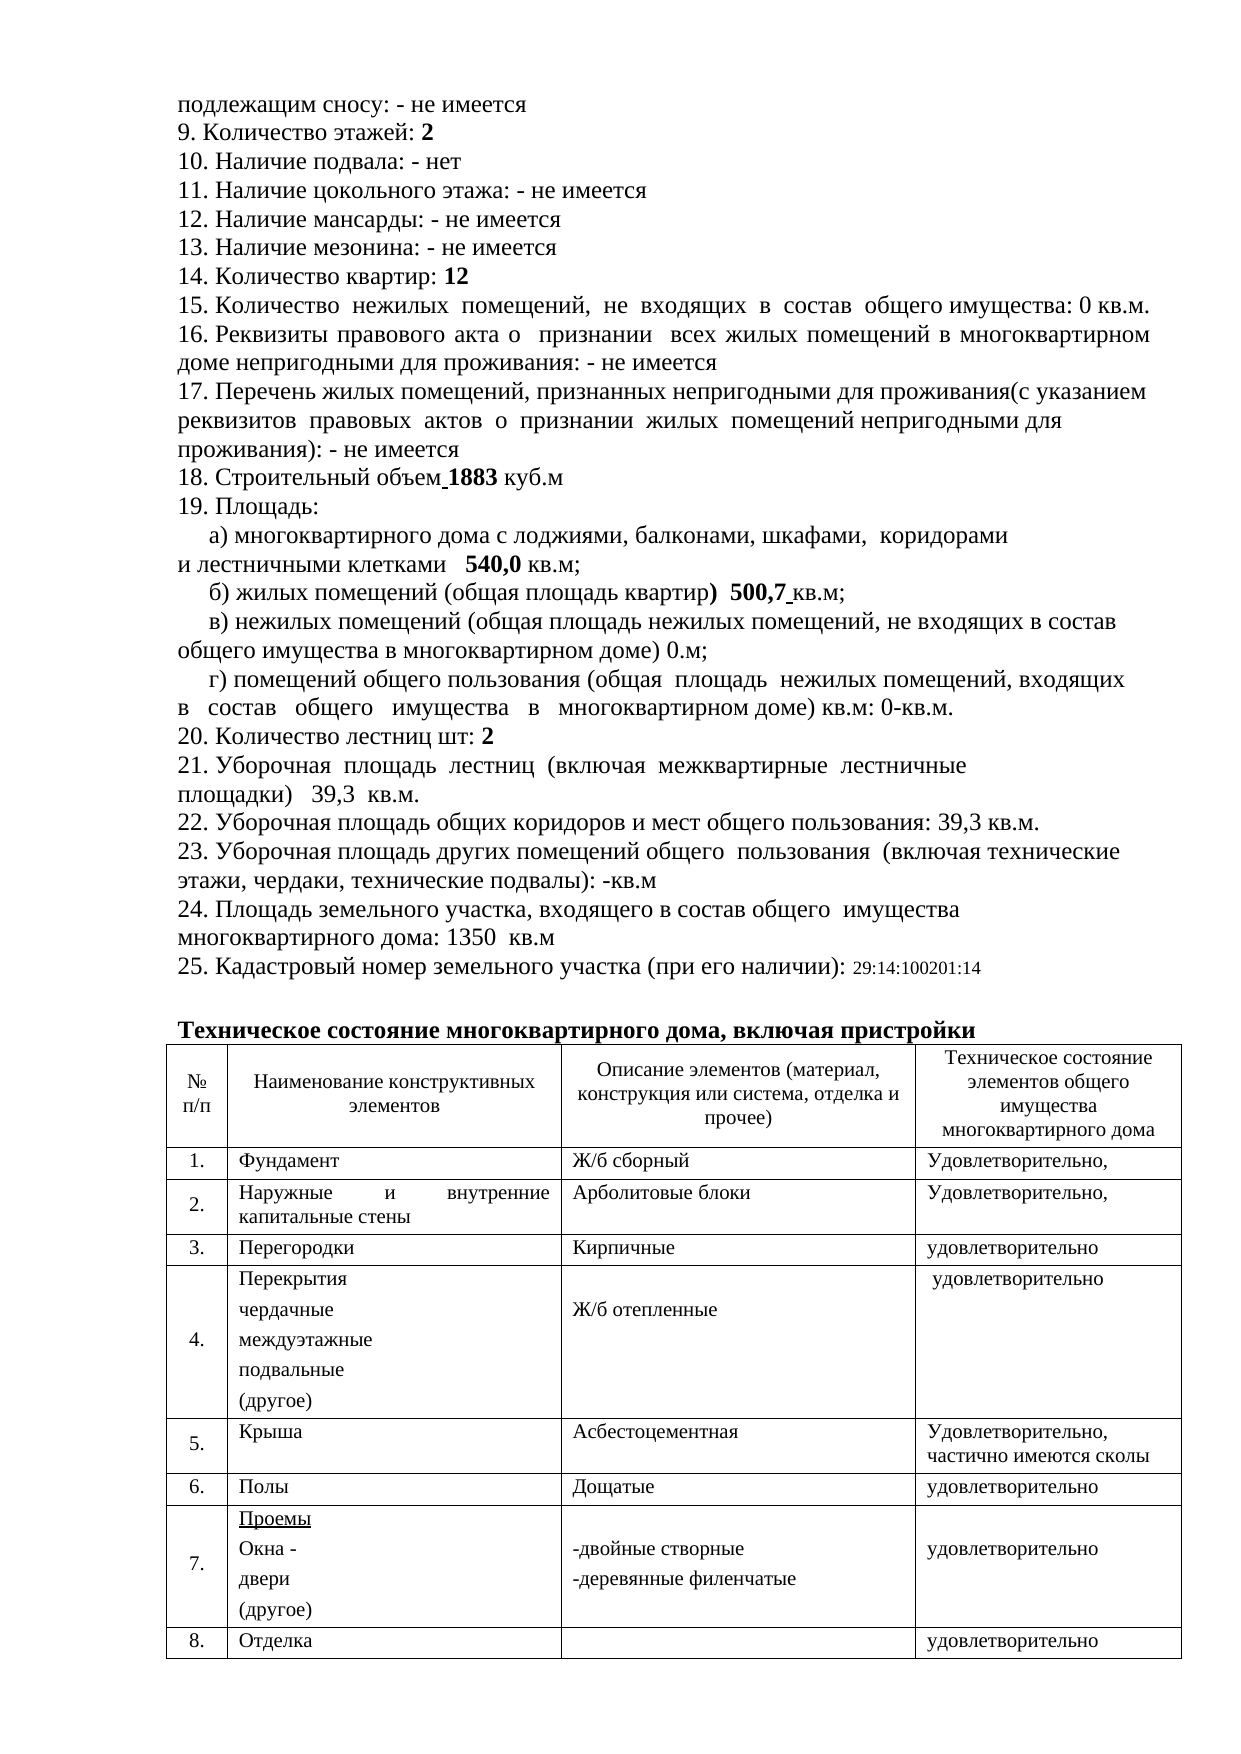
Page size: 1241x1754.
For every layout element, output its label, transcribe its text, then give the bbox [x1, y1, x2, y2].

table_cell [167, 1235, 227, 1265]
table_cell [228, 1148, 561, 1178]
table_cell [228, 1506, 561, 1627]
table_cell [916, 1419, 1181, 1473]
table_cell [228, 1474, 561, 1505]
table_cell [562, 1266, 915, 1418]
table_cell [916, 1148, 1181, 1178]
text 16. Реквизиты правового акта о признании всех жилых помещений в многоквартирном доме непригодными для проживания: - не имеется [177, 319, 1152, 376]
text Техническое состояние многоквартирного дома, включая пристройки [177, 1015, 1152, 1044]
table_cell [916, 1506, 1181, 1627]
text и лестничными клетками 540,0 кв.м; [177, 549, 1152, 577]
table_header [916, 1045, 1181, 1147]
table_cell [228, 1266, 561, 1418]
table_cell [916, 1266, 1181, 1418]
text 21. Уборочная площадь лестниц (включая межквартирные лестничные [177, 750, 1152, 779]
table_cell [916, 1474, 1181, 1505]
text 14. Количество квартир: 12 [177, 261, 1152, 290]
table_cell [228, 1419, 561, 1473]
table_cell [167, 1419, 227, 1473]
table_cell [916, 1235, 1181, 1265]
text 20. Количество лестниц шт: 2 [177, 721, 1152, 750]
text 15. Количество нежилых помещений, не входящих в состав общего имущества: 0 кв.м. [177, 290, 1152, 319]
text 17. Перечень жилых помещений, признанных непригодными для проживания(с указанием реквизитов правовых актов о признании жилых помещений непригодными для проживания): - не имеется [177, 376, 1152, 462]
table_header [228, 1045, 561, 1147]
text 19. Площадь: [177, 491, 1152, 520]
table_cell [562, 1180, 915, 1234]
text б) жилых помещений (общая площадь квартир) 500,7 кв.м; [177, 577, 1152, 606]
text 9. Количество этажей: 2 [177, 117, 1152, 146]
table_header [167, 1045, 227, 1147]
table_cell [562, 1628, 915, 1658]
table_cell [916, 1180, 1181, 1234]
text 23. Уборочная площадь других помещений общего пользования (включая технические этажи, чердаки, технические подвалы): -кв.м [177, 836, 1152, 894]
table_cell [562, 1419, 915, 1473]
text в) нежилых помещений (общая площадь нежилых помещений, не входящих в состав общего имущества в многоквартирном доме) 0.м; [177, 606, 1152, 664]
text а) многоквартирного дома с лоджиями, балконами, шкафами, коридорами [177, 520, 1152, 549]
text 12. Наличие мансарды: - не имеется [177, 204, 1152, 232]
text 24. Площадь земельного участка, входящего в состав общего имущества многоквартирного дома: 1350 кв.м [177, 894, 1152, 951]
text 25. Кадастровый номер земельного участка (при его наличии): 29:14:100201:14 [177, 951, 1152, 980]
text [177, 89, 1152, 117]
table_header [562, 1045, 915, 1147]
text г) помещений общего пользования (общая площадь нежилых помещений, входящих в состав общего имущества в многоквартирном доме) кв.м: 0-кв.м. [177, 664, 1152, 721]
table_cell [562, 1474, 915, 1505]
text 22. Уборочная площадь общих коридоров и мест общего пользования: 39,3 кв.м. [177, 807, 1152, 836]
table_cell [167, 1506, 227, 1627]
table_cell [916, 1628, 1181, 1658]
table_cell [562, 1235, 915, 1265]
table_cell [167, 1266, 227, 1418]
text площадки) 39,3 кв.м. [177, 779, 1152, 807]
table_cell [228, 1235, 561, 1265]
text 13. Наличие мезонина: - не имеется [177, 232, 1152, 261]
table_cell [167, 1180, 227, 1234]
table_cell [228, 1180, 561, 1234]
text 18. Строительный объем 1883 куб.м [177, 462, 1152, 491]
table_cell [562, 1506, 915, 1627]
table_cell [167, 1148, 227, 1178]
text 10. Наличие подвала: - нет [177, 146, 1152, 175]
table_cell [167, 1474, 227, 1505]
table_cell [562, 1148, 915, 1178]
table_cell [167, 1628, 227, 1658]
text 11. Наличие цокольного этажа: - не имеется [177, 175, 1152, 204]
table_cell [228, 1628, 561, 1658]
